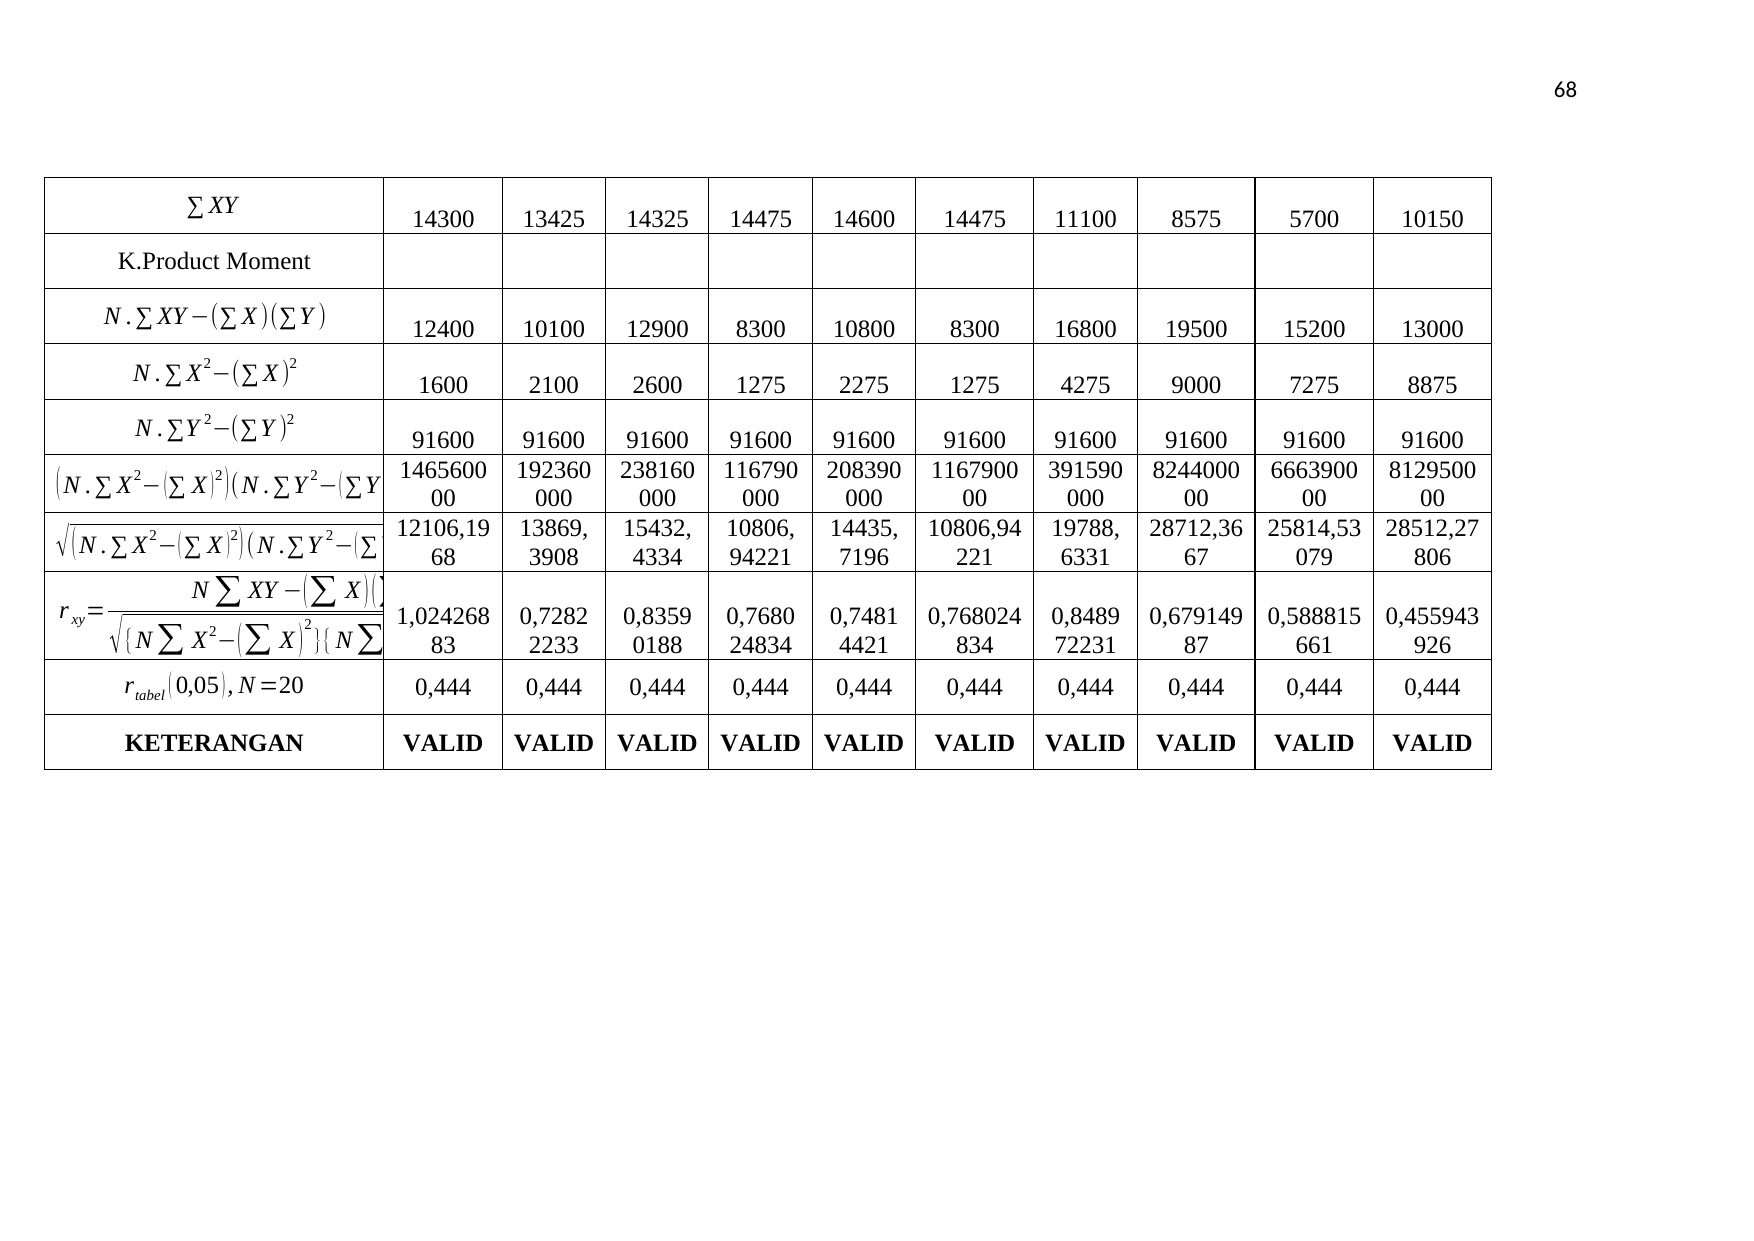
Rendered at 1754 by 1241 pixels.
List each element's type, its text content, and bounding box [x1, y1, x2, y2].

table_cell VALID [606, 715, 708, 769]
table_cell VALID [384, 715, 502, 769]
table_cell K.Product Moment [45, 234, 383, 288]
table_cell VALID [916, 715, 1033, 769]
table_cell 13000 [1374, 289, 1491, 343]
table_cell [45, 455, 383, 512]
table_cell 15432,4334 [606, 513, 708, 571]
table_cell 1600 [384, 344, 502, 398]
table_cell 14325 [606, 178, 708, 232]
table_cell 1,02426883 [384, 572, 502, 658]
table_cell 14475 [709, 178, 812, 232]
table_cell 10806,94221 [916, 513, 1033, 571]
table_cell 15200 [1256, 289, 1373, 343]
table_cell [45, 178, 383, 232]
table_cell 11100 [1034, 178, 1137, 232]
table_cell 8875 [1374, 344, 1491, 398]
table_cell 13425 [503, 178, 605, 232]
table_cell 824400000 [1138, 455, 1254, 512]
table_cell 10100 [503, 289, 605, 343]
table_cell VALID [813, 715, 915, 769]
table_cell 0,444 [1256, 660, 1373, 714]
table_cell 0,848972231 [1034, 572, 1137, 658]
table_cell 812950000 [1374, 455, 1491, 512]
table_cell 7275 [1256, 344, 1373, 398]
table_cell KETERANGAN [45, 715, 383, 769]
table_cell 4275 [1034, 344, 1137, 398]
table_cell [1138, 234, 1254, 288]
table_cell [45, 289, 383, 343]
table_cell 12106,1968 [384, 513, 502, 571]
table_cell 5700 [1256, 178, 1373, 232]
table_cell 28512,27806 [1374, 513, 1491, 571]
table_cell [1256, 234, 1373, 288]
table_cell VALID [709, 715, 812, 769]
table_cell 8300 [916, 289, 1033, 343]
table_cell 0,768024834 [709, 572, 812, 658]
table_cell 28712,3667 [1138, 513, 1254, 571]
table_cell VALID [1138, 715, 1254, 769]
table_cell 12400 [384, 289, 502, 343]
table_cell 10806,94221 [709, 513, 812, 571]
table_cell 0,444 [384, 660, 502, 714]
table_cell 2275 [813, 344, 915, 398]
table_cell VALID [1034, 715, 1137, 769]
table_cell 12900 [606, 289, 708, 343]
table_cell 91600 [813, 400, 915, 454]
table_cell 91600 [1034, 400, 1137, 454]
table_cell VALID [503, 715, 605, 769]
table_cell 0,444 [1374, 660, 1491, 714]
table_cell 91600 [503, 400, 605, 454]
table_cell [45, 660, 383, 714]
table_cell 9000 [1138, 344, 1254, 398]
table_cell 0,67914987 [1138, 572, 1254, 658]
table_cell 0,72822233 [503, 572, 605, 658]
table_cell 0,455943926 [1374, 572, 1491, 658]
table_cell 0,444 [916, 660, 1033, 714]
table_cell 0,588815661 [1256, 572, 1373, 658]
table_cell [916, 234, 1033, 288]
table_cell 14300 [384, 178, 502, 232]
table_cell 0,444 [1034, 660, 1137, 714]
table_cell 91600 [1256, 400, 1373, 454]
table_cell 91600 [709, 400, 812, 454]
table_cell 0,768024834 [916, 572, 1033, 658]
table_cell 116790000 [709, 455, 812, 512]
table_cell 2600 [606, 344, 708, 398]
table_cell 14435,7196 [813, 513, 915, 571]
table_cell 8575 [1138, 178, 1254, 232]
table_cell 0,444 [813, 660, 915, 714]
table_cell 10800 [813, 289, 915, 343]
table_cell 2100 [503, 344, 605, 398]
table_cell 13869,3908 [503, 513, 605, 571]
table_cell 19788,6331 [1034, 513, 1137, 571]
table_cell [1374, 234, 1491, 288]
table_cell 0,74814421 [813, 572, 915, 658]
table_cell 0,444 [1138, 660, 1254, 714]
table_cell 16800 [1034, 289, 1137, 343]
table_cell 10150 [1374, 178, 1491, 232]
table_cell 666390000 [1256, 455, 1373, 512]
table_cell 91600 [1138, 400, 1254, 454]
table_cell [45, 344, 383, 398]
table_cell 91600 [916, 400, 1033, 454]
table_cell [1034, 234, 1137, 288]
table_cell 91600 [606, 400, 708, 454]
table_cell [45, 572, 383, 658]
table_cell 1275 [916, 344, 1033, 398]
table_cell VALID [1374, 715, 1491, 769]
table_cell 19500 [1138, 289, 1254, 343]
table_cell 14475 [916, 178, 1033, 232]
table_cell 238160000 [606, 455, 708, 512]
table_cell 0,83590188 [606, 572, 708, 658]
table_cell [813, 234, 915, 288]
table_cell 0,444 [606, 660, 708, 714]
table_cell [45, 513, 383, 571]
table_cell [503, 234, 605, 288]
table_cell [384, 234, 502, 288]
table_cell [709, 234, 812, 288]
table_cell [45, 400, 383, 454]
table_cell 192360000 [503, 455, 605, 512]
table_cell 8300 [709, 289, 812, 343]
table_cell VALID [1256, 715, 1373, 769]
table_cell 146560000 [384, 455, 502, 512]
table_cell 116790000 [916, 455, 1033, 512]
table_cell 391590000 [1034, 455, 1137, 512]
table_cell 0,444 [709, 660, 812, 714]
table_cell 91600 [384, 400, 502, 454]
table_cell 208390000 [813, 455, 915, 512]
table_cell 1275 [709, 344, 812, 398]
table_cell 25814,53079 [1256, 513, 1373, 571]
table_cell 14600 [813, 178, 915, 232]
table_cell 0,444 [503, 660, 605, 714]
table_cell [606, 234, 708, 288]
table_cell 91600 [1374, 400, 1491, 454]
